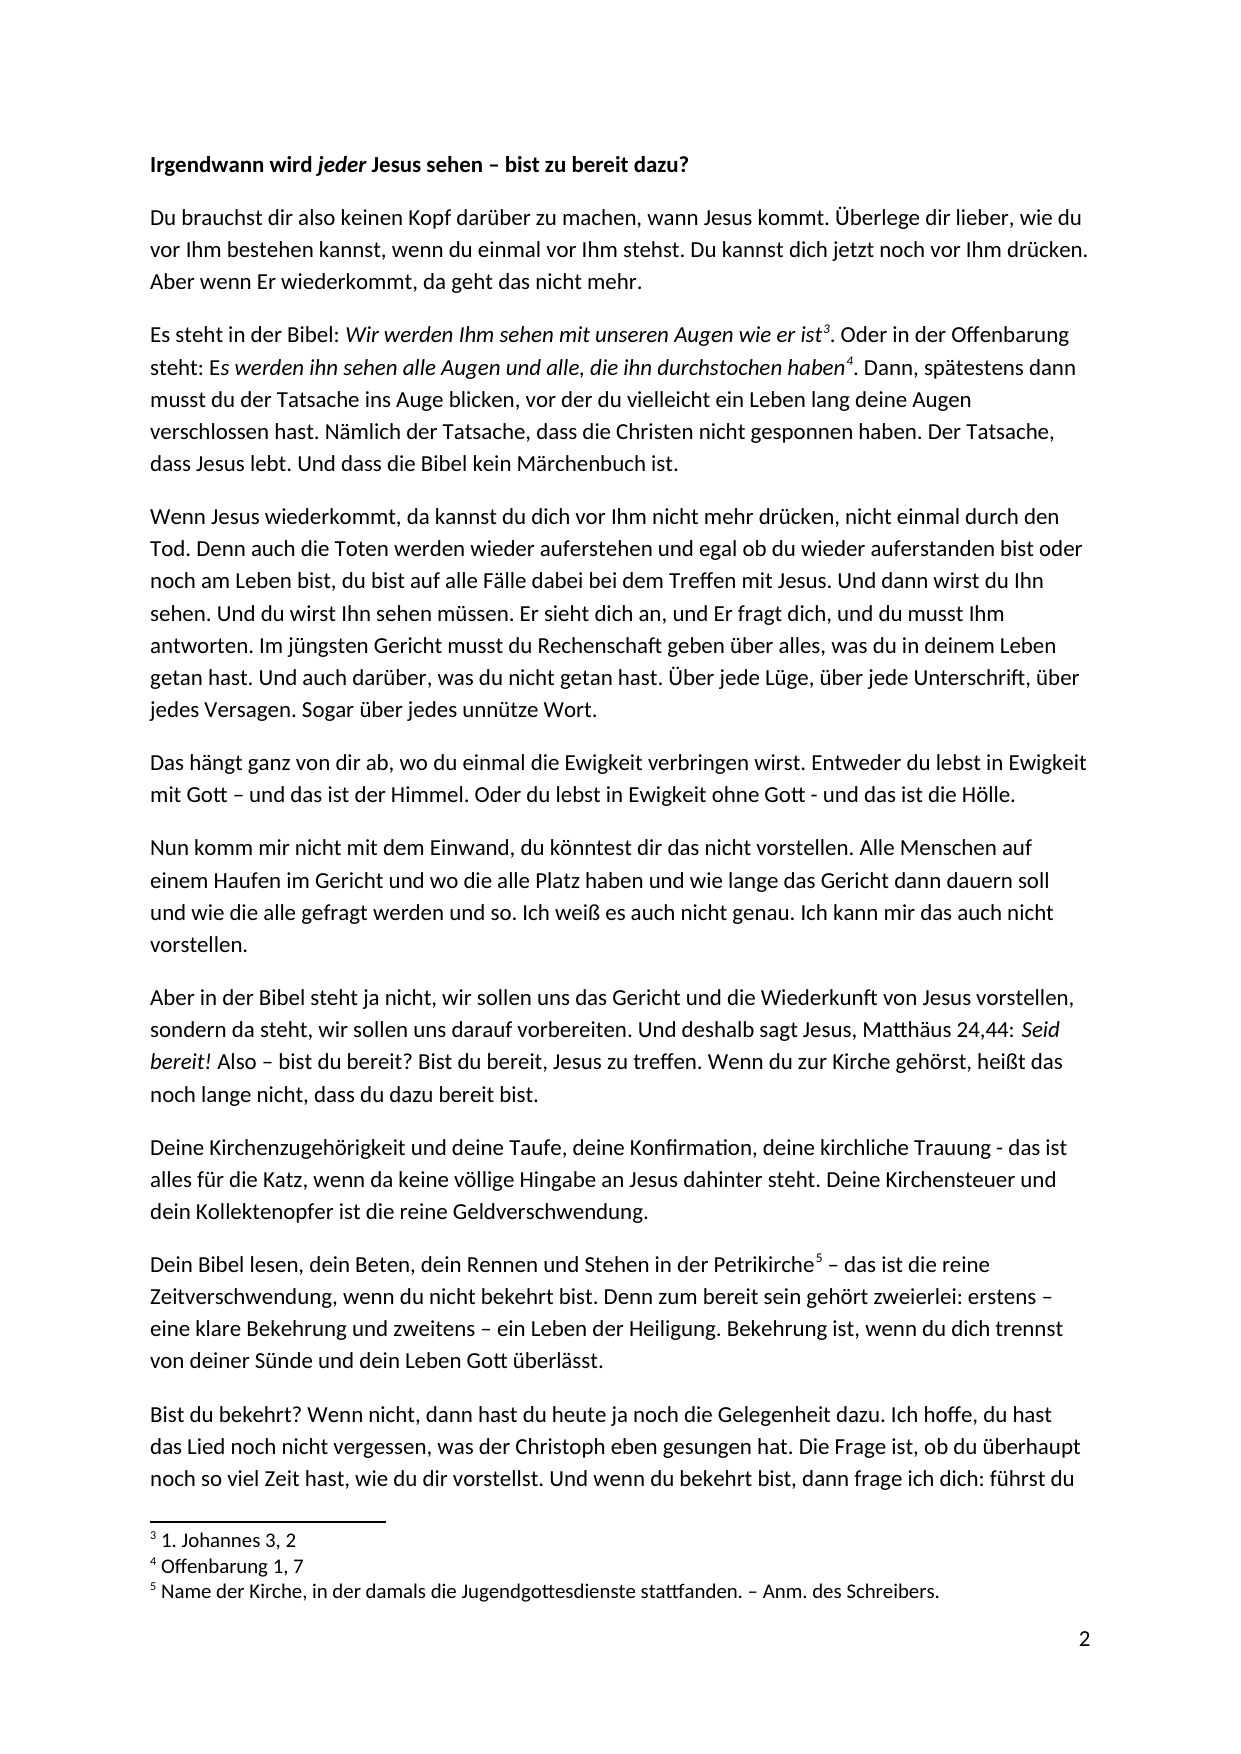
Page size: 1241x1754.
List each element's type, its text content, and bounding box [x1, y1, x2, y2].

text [150, 1400, 1090, 1492]
text Das hängt ganz von dir ab, wo du einmal die Ewigkeit verbringen wirst. Entweder du lebst in Ewigkeit mit Gott – und das ist der Himmel. Oder du lebst in Ewigkeit ohne Gott - und das ist die Hölle. [150, 748, 1090, 808]
text Nun komm mir nicht mit dem Einwand, du könntest dir das nicht vorstellen. Alle Menschen auf einem Haufen im Gericht und wo die alle Platz haben und wie lange das Gericht dann dauern soll und wie die alle gefragt werden und so. Ich weiß es auch nicht genau. Ich kann mir das auch nicht vorstellen. [150, 833, 1090, 958]
text Deine Kirchenzugehörigkeit und deine Taufe, deine Konfirmation, deine kirchliche Trauung - das ist alles für die Katz, wenn da keine völlige Hingabe an Jesus dahinter steht. Deine Kirchensteuer und dein Kollektenopfer ist die reine Geldverschwendung. [150, 1133, 1090, 1225]
text Wenn Jesus wiederkommt, da kannst du dich vor Ihm nicht mehr drücken, nicht einmal durch den Tod. Denn auch die Toten werden wieder auferstehen und egal ob du wieder auferstanden bist oder noch am Leben bist, du bist auf alle Fälle dabei bei dem Treffen mit Jesus. Und dann wirst du Ihn sehen. Und du wirst Ihn sehen müssen. Er sieht dich an, und Er fragt dich, und du musst Ihm antworten. Im jüngsten Gericht musst du Rechenschaft geben über alles, was du in deinem Leben getan hast. Und auch darüber, was du nicht getan hast. Über jede Lüge, über jede Unterschrift, über jedes Versagen. Sogar über jedes unnütze Wort. [150, 502, 1090, 723]
text Es steht in der Bibel: Wir werden Ihm sehen mit unseren Augen wie er ist. Oder in der Offenbarung steht: Es werden ihn sehen alle Augen und alle, die ihn durchstochen haben. Dann, spätestens dann musst du der Tatsache ins Auge blicken, vor der du vielleicht ein Leben lang deine Augen verschlossen hast. Nämlich der Tatsache, dass die Christen nicht gesponnen haben. Der Tatsache, dass Jesus lebt. Und dass die Bibel kein Märchenbuch ist. [150, 320, 1090, 477]
text Du brauchst dir also keinen Kopf darüber zu machen, wann Jesus kommt. Überlege dir lieber, wie du vor Ihm bestehen kannst, wenn du einmal vor Ihm stehst. Du kannst dich jetzt noch vor Ihm drücken. Aber wenn Er wiederkommt, da geht das nicht mehr. [150, 203, 1090, 295]
text Dein Bibel lesen, dein Beten, dein Rennen und Stehen in der Petrikirche – das ist die reine Zeitverschwendung, wenn du nicht bekehrt bist. Denn zum bereit sein gehört zweierlei: erstens – eine klare Bekehrung und zweitens – ein Leben der Heiligung. Bekehrung ist, wenn du dich trennst von deiner Sünde und dein Leben Gott überlässt. [150, 1250, 1090, 1375]
text Irgendwann wird jeder Jesus sehen – bist zu bereit dazu? [150, 150, 1090, 178]
text Aber in der Bibel steht ja nicht, wir sollen uns das Gericht und die Wiederkunft von Jesus vorstellen, sondern da steht, wir sollen uns darauf vorbereiten. Und deshalb sagt Jesus, Matthäus 24,44: Seid bereit! Also – bist du bereit? Bist du bereit, Jesus zu treffen. Wenn du zur Kirche gehörst, heißt das noch lange nicht, dass du dazu bereit bist. [150, 983, 1090, 1108]
